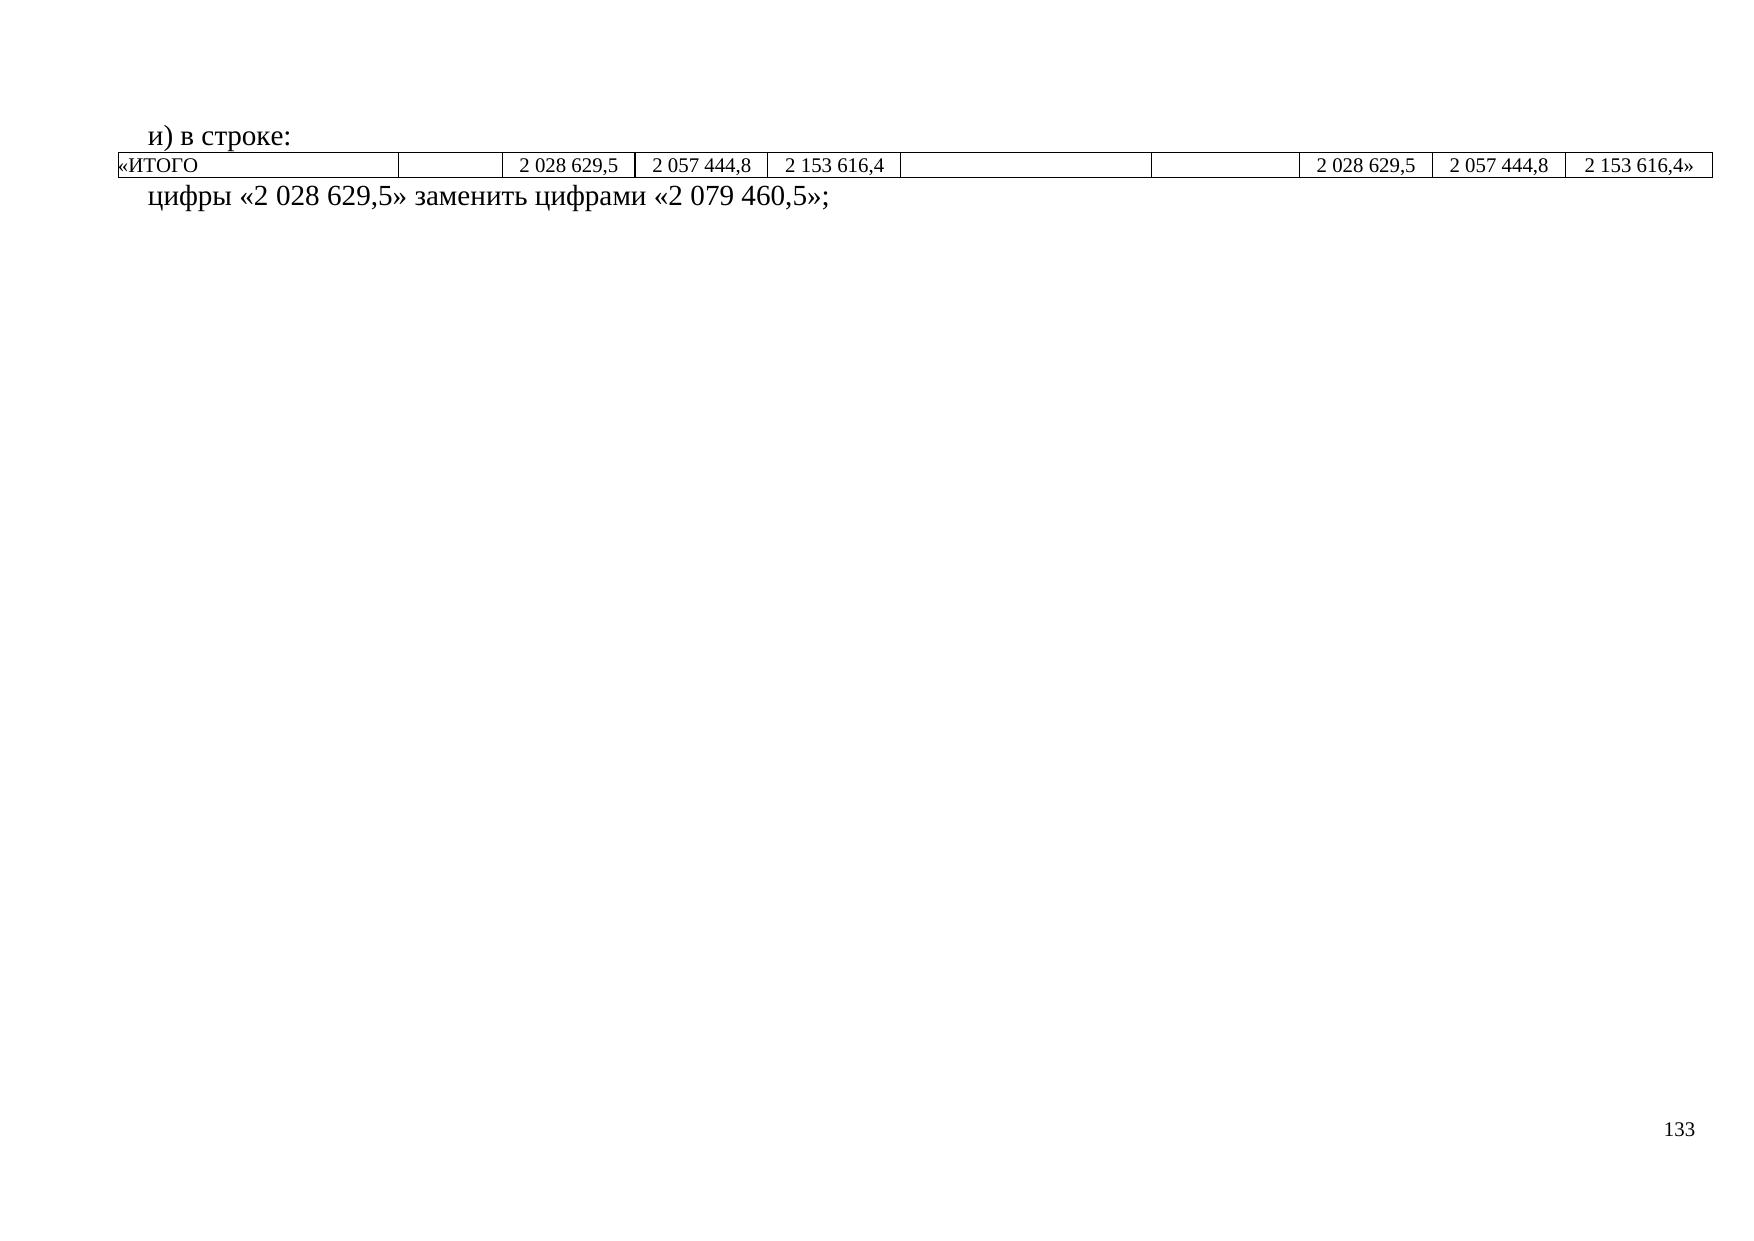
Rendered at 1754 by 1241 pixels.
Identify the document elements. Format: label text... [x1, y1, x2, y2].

text цифры «2 028 629,5» заменить цифрами «2 079 460,5»; [148, 178, 1695, 211]
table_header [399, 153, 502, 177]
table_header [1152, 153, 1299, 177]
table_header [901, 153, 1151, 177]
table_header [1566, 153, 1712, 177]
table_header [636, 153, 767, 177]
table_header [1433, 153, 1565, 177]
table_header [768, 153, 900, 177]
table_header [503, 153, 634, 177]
text и) в строке: [89, 118, 1695, 152]
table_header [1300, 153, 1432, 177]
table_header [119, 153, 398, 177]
